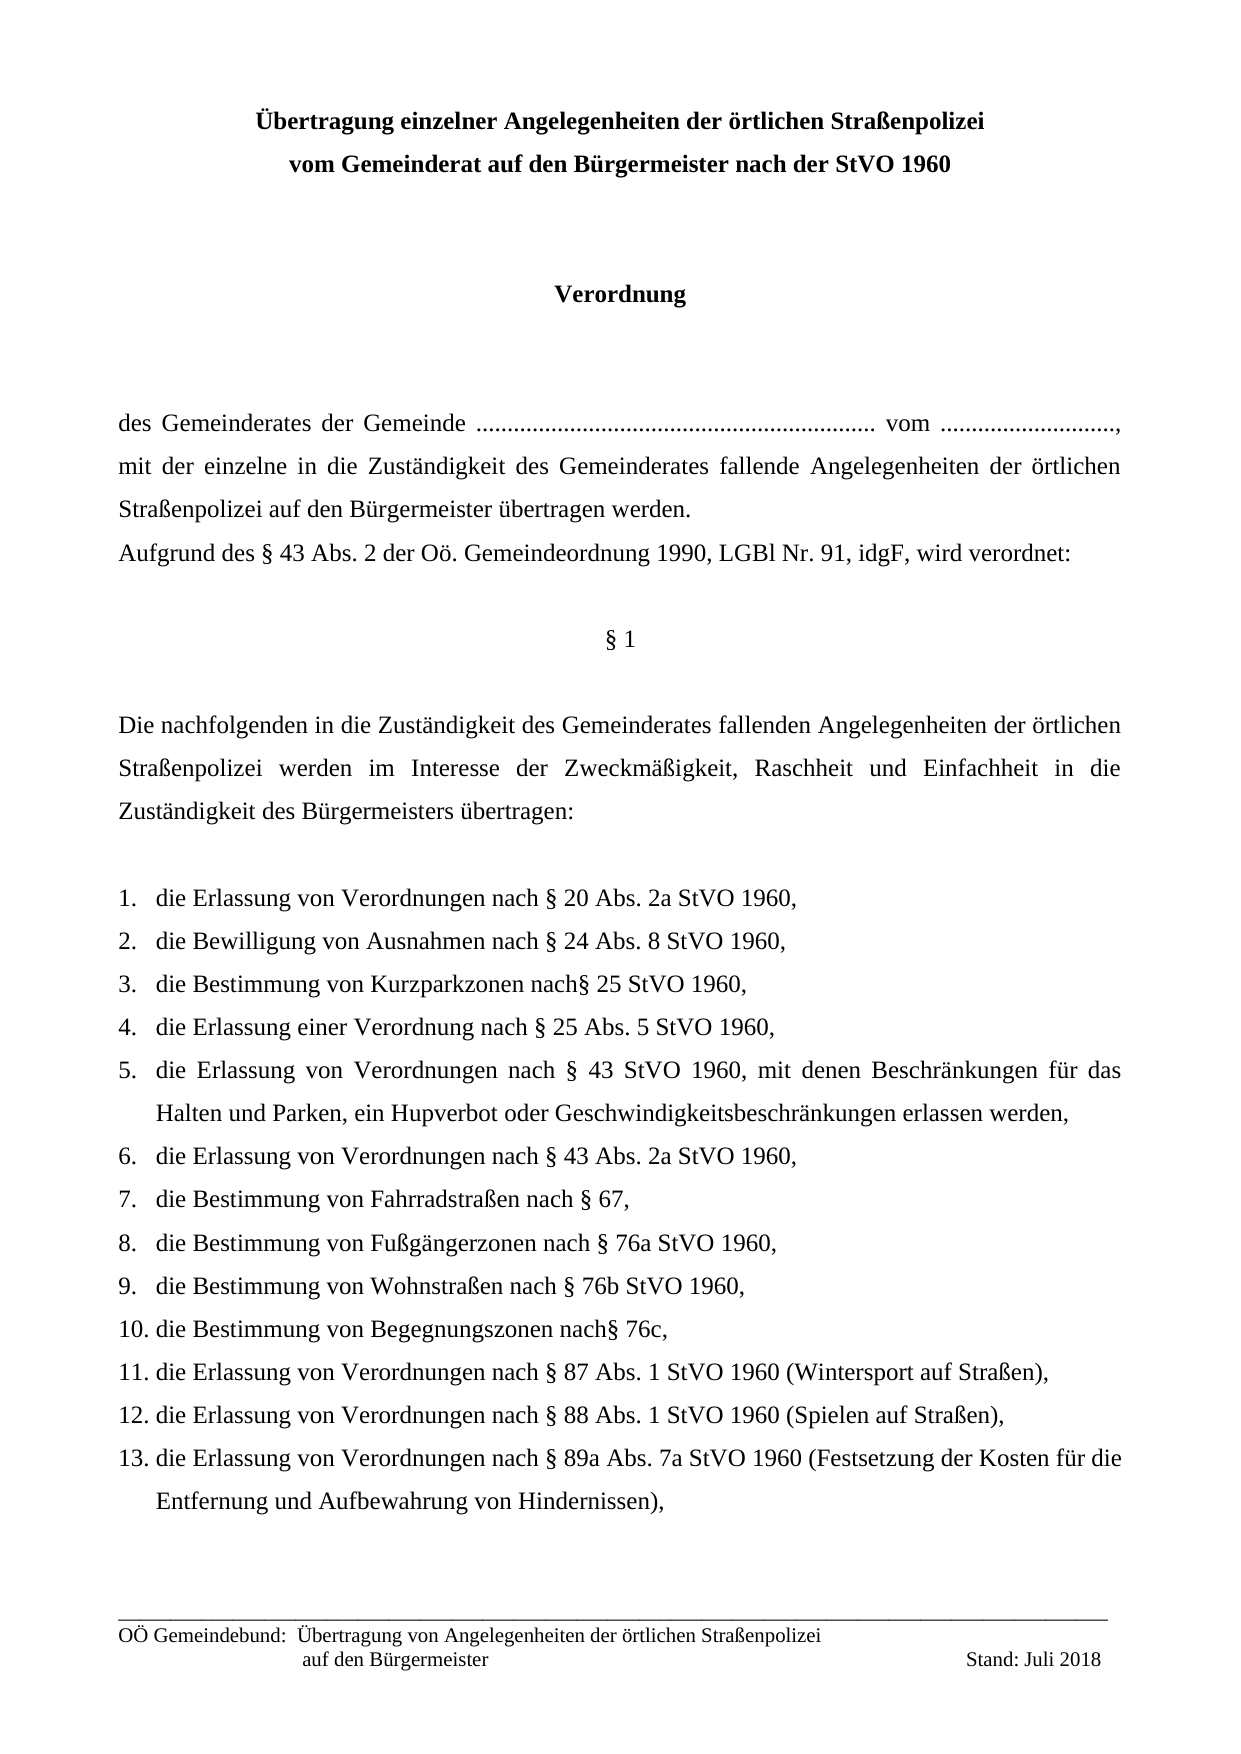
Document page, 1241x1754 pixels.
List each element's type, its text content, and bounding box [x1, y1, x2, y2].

subtitle Verordnung [118, 279, 1122, 308]
list die Bewilligung von Ausnahmen nach § 24 Abs. 8 StVO 1960, [118, 926, 1122, 954]
list die Erlassung von Verordnungen nach § 89a Abs. 7a StVO 1960 (Festsetzung der Kosten für die Entfernung und Aufbewahrung von Hindernissen), [118, 1443, 1122, 1515]
text Aufgrund des § 43 Abs. 2 der Oö. Gemeindeordnung 1990, LGBl Nr. 91, idgF, wird verordnet: [118, 538, 1122, 566]
list die Erlassung von Verordnungen nach § 88 Abs. 1 StVO 1960 (Spielen auf Straßen), [118, 1400, 1122, 1429]
list die Erlassung von Verordnungen nach § 43 StVO 1960, mit denen Beschränkungen für das Halten und Parken, ein Hupverbot oder Geschwindigkeitsbeschränkungen erlassen werden, [118, 1055, 1122, 1127]
list die Bestimmung von Kurzparkzonen nach§ 25 StVO 1960, [118, 969, 1122, 998]
list die Erlassung von Verordnungen nach § 87 Abs. 1 StVO 1960 (Wintersport auf Straßen), [118, 1357, 1122, 1386]
list die Bestimmung von Fußgängerzonen nach § 76a StVO 1960, [118, 1228, 1122, 1256]
list die Erlassung einer Verordnung nach § 25 Abs. 5 StVO 1960, [118, 1012, 1122, 1041]
text § 1 [118, 624, 1122, 653]
subtitle Übertragung einzelner Angelegenheiten der örtlichen Straßenpolizei [118, 106, 1122, 135]
text Die nachfolgenden in die Zuständigkeit des Gemeinderates fallenden Angelegenheiten der örtlichen Straßenpolizei werden im Interesse der Zweckmäßigkeit, Raschheit und Einfachheit in die Zuständigkeit des Bürgermeisters übertragen: [118, 710, 1122, 825]
list die Bestimmung von Begegnungszonen nach§ 76c, [118, 1314, 1122, 1343]
list die Bestimmung von Fahrradstraßen nach § 67, [118, 1184, 1122, 1213]
text des Gemeinderates der Gemeinde ................................................................ vom ............................, mit der einzelne in die Zuständigkeit des Gemeinderates fallende Angelegenheiten der örtlichen Straßenpolizei auf den Bürgermeister übertragen werden. [118, 408, 1122, 523]
list die Erlassung von Verordnungen nach § 20 Abs. 2a StVO 1960, [118, 883, 1122, 911]
list die Erlassung von Verordnungen nach § 43 Abs. 2a StVO 1960, [118, 1141, 1122, 1170]
list die Bestimmung von Wohnstraßen nach § 76b StVO 1960, [118, 1271, 1122, 1299]
text vom Gemeinderat auf den Bürgermeister nach der StVO 1960 [118, 149, 1122, 178]
